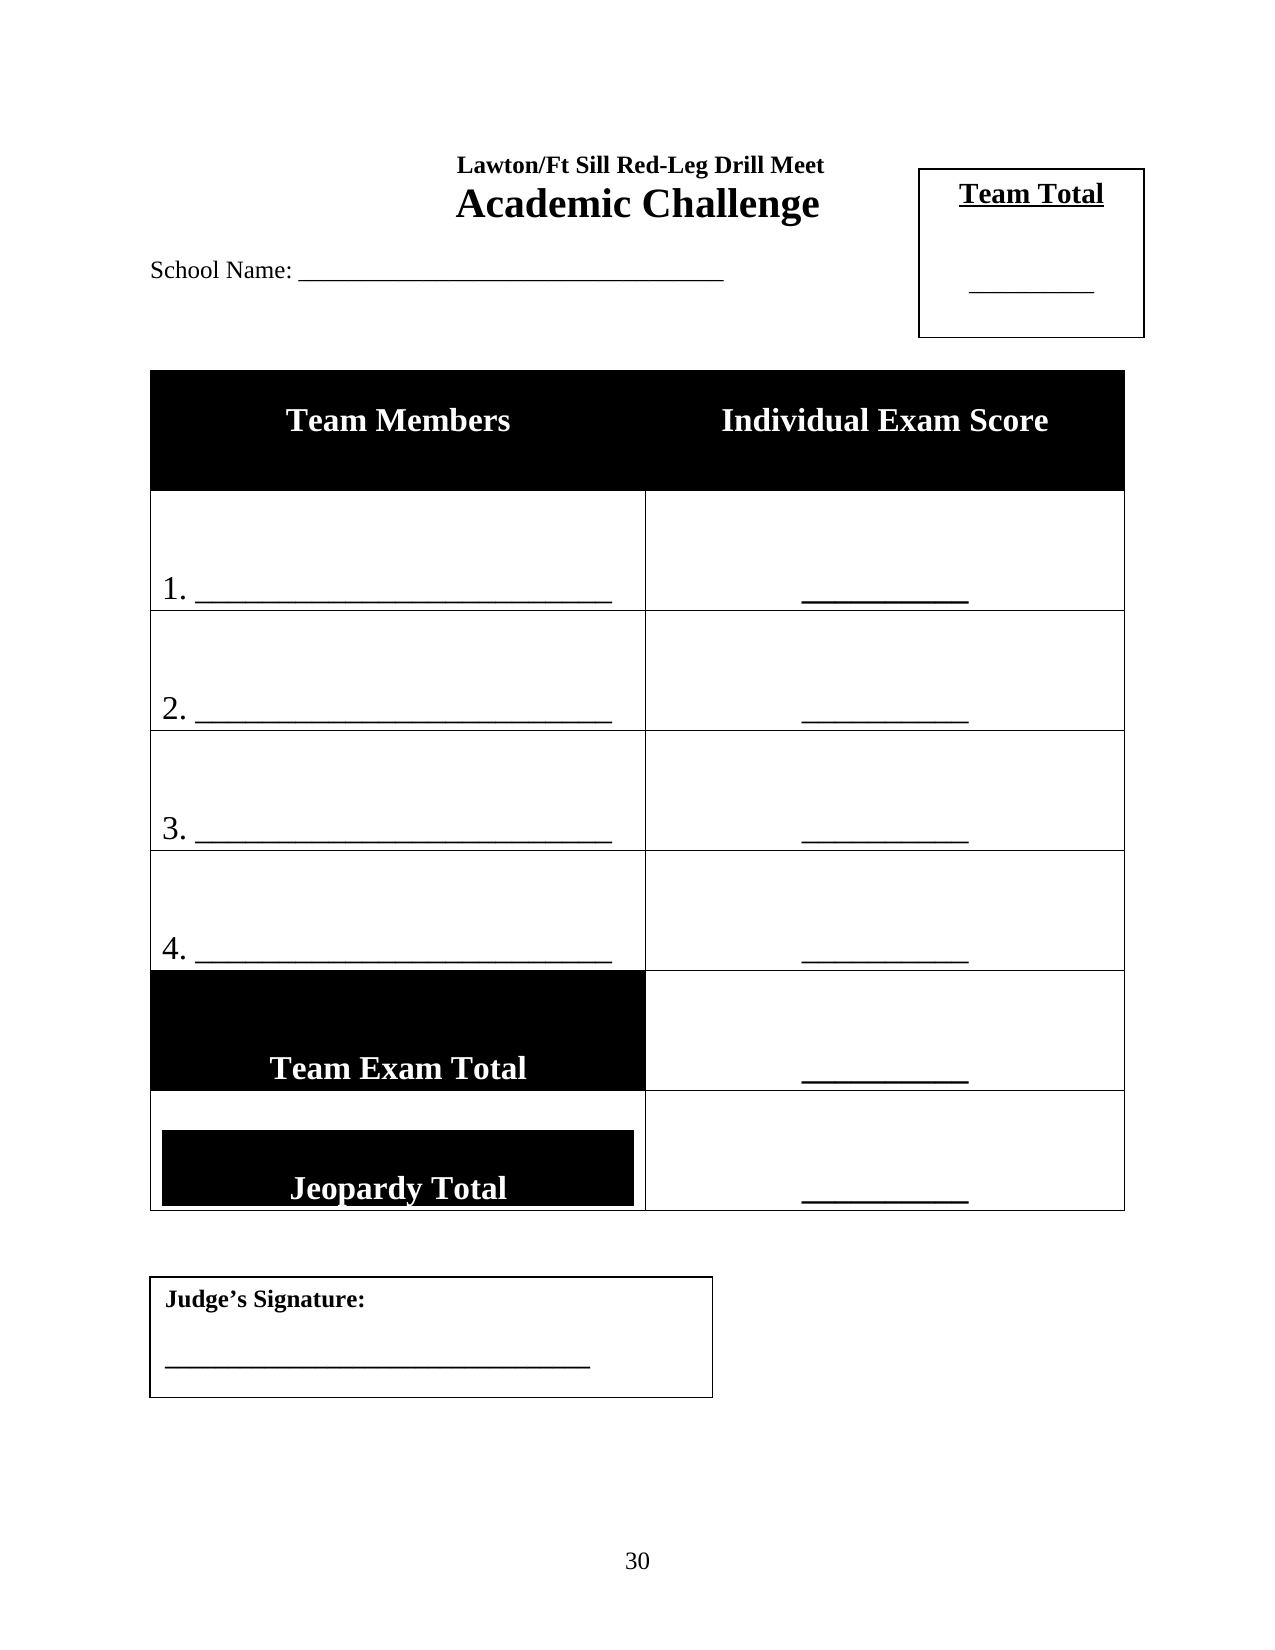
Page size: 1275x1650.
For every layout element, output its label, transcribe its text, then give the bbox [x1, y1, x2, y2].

table_header Individual Exam Score [646, 371, 1124, 490]
table_cell Jeopardy Total [151, 1091, 645, 1210]
text Lawton/Ft Sill Red-Leg Drill Meet [150, 150, 1125, 179]
subtitle Academic Challenge [150, 179, 918, 227]
table_cell __________ [646, 1091, 1124, 1210]
table_cell 3. _________________________ [151, 731, 645, 850]
table_cell 1. _________________________ [151, 491, 645, 610]
table_cell __________ [646, 491, 1124, 610]
table_cell __________ [646, 731, 1124, 850]
table_cell __________ [646, 971, 1124, 1090]
text School Name: __________________________________ [150, 255, 918, 284]
table_cell 2. _________________________ [151, 611, 645, 730]
table_header Team Members [151, 371, 645, 490]
table_cell __________ [646, 851, 1124, 970]
table_cell Team Exam Total [151, 971, 645, 1090]
table_cell 4. _________________________ [151, 851, 645, 970]
table_cell __________ [646, 611, 1124, 730]
